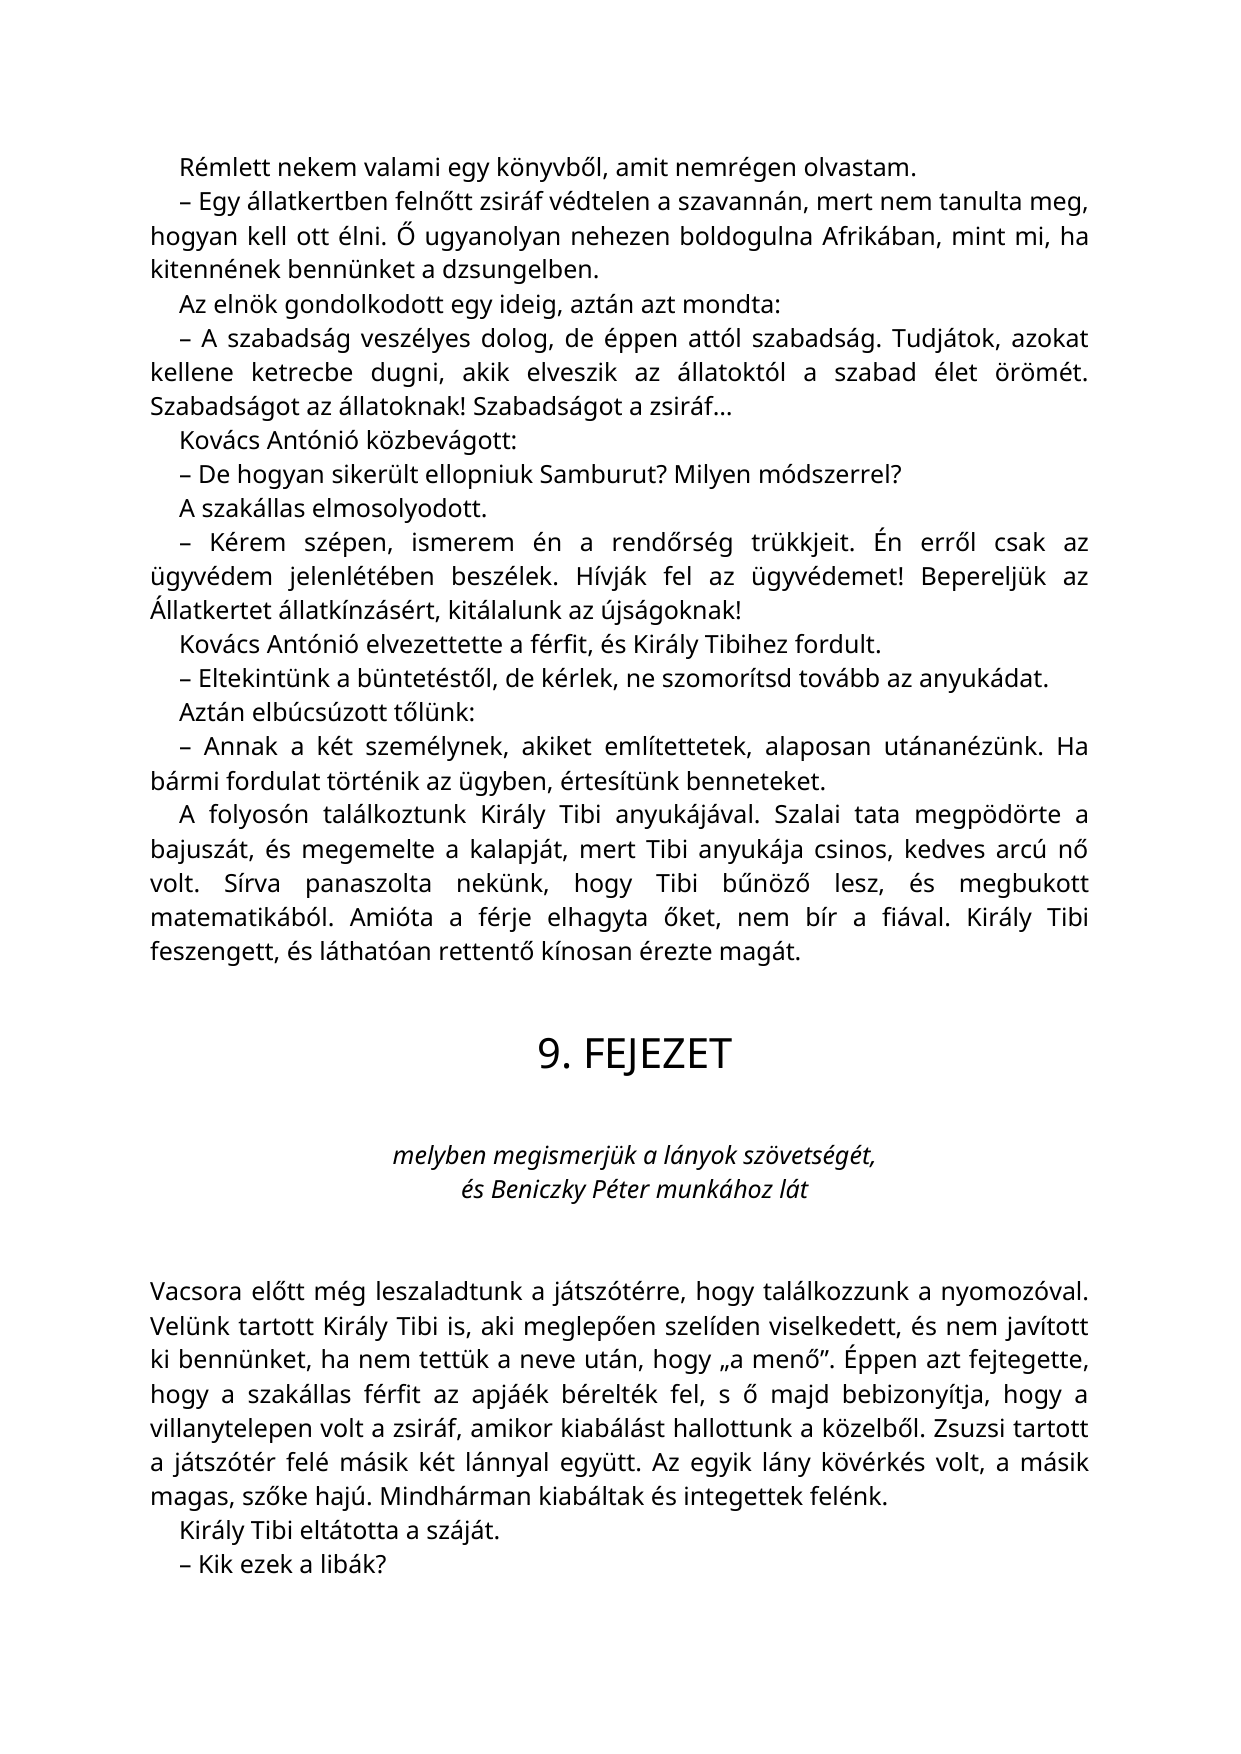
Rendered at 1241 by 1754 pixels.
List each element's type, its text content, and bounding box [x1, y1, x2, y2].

text Kovács Antónió közbevágott: [150, 422, 1090, 457]
text – Egy állatkertben felnőtt zsiráf védtelen a szavannán, mert nem tanulta meg, hogyan kell ott élni. Ő ugyanolyan nehezen boldogulna Afrikában, mint mi, ha kitennének bennünket a dzsungelben. [150, 184, 1090, 286]
text Király Tibi eltátotta a száját. [150, 1512, 1090, 1547]
text Kovács Antónió elvezettette a férfit, és Király Tibihez fordult. [150, 627, 1090, 661]
text Rémlett nekem valami egy könyvből, amit nemrégen olvastam. [150, 150, 1090, 184]
text és Beniczky Péter munkához lát [150, 1172, 1090, 1206]
text – A szabadság veszélyes dolog, de éppen attól szabadság. Tudjátok, azokat kellene ketrecbe dugni, akik elveszik az állatoktól a szabad élet örömét. Szabadságot az állatoknak! Szabadságot a zsiráf… [150, 320, 1090, 422]
text melyben megismerjük a lányok szövetségét, [150, 1138, 1090, 1172]
text – Kérem szépen, ismerem én a rendőrség trükkjeit. Én erről csak az ügyvédem jelenlétében beszélek. Hívják fel az ügyvédemet! Bepereljük az Állatkertet állatkínzásért, kitálalunk az újságoknak! [150, 525, 1090, 627]
text A folyosón találkoztunk Király Tibi anyukájával. Szalai tata megpödörte a bajuszát, és megemelte a kalapját, mert Tibi anyukája csinos, kedves arcú nő volt. Sírva panaszolta nekünk, hogy Tibi bűnöző lesz, és megbukott matematikából. Amióta a férje elhagyta őket, nem bír a fiával. Király Tibi feszengett, és láthatóan rettentő kínosan érezte magát. [150, 797, 1090, 967]
text 9. FEJEZET [150, 1024, 1090, 1081]
text – Kik ezek a libák? [150, 1547, 1090, 1581]
text – Eltekintünk a büntetéstől, de kérlek, ne szomorítsd tovább az anyukádat. [150, 661, 1090, 695]
text Vacsora előtt még leszaladtunk a játszótérre, hogy találkozzunk a nyomozóval. Velünk tartott Király Tibi is, aki meglepően szelíden viselkedett, és nem javított ki bennünket, ha nem tettük a neve után, hogy „a menő”. Éppen azt fejtegette, hogy a szakállas férfit az apjáék bérelték fel, s ő majd bebizonyítja, hogy a villanytelepen volt a zsiráf, amikor kiabálást hallottunk a közelből. Zsuzsi tartott a játszótér felé másik két lánnyal együtt. Az egyik lány kövérkés volt, a másik magas, szőke hajú. Mindhárman kiabáltak és integettek felénk. [150, 1206, 1090, 1512]
text Aztán elbúcsúzott tőlünk: [150, 695, 1090, 729]
text – Annak a két személynek, akiket említettetek, alaposan utánanézünk. Ha bármi fordulat történik az ügyben, értesítünk benneteket. [150, 729, 1090, 797]
text – De hogyan sikerült ellopniuk Samburut? Milyen módszerrel? [150, 457, 1090, 491]
text A szakállas elmosolyodott. [150, 491, 1090, 525]
text Az elnök gondolkodott egy ideig, aztán azt mondta: [150, 286, 1090, 320]
